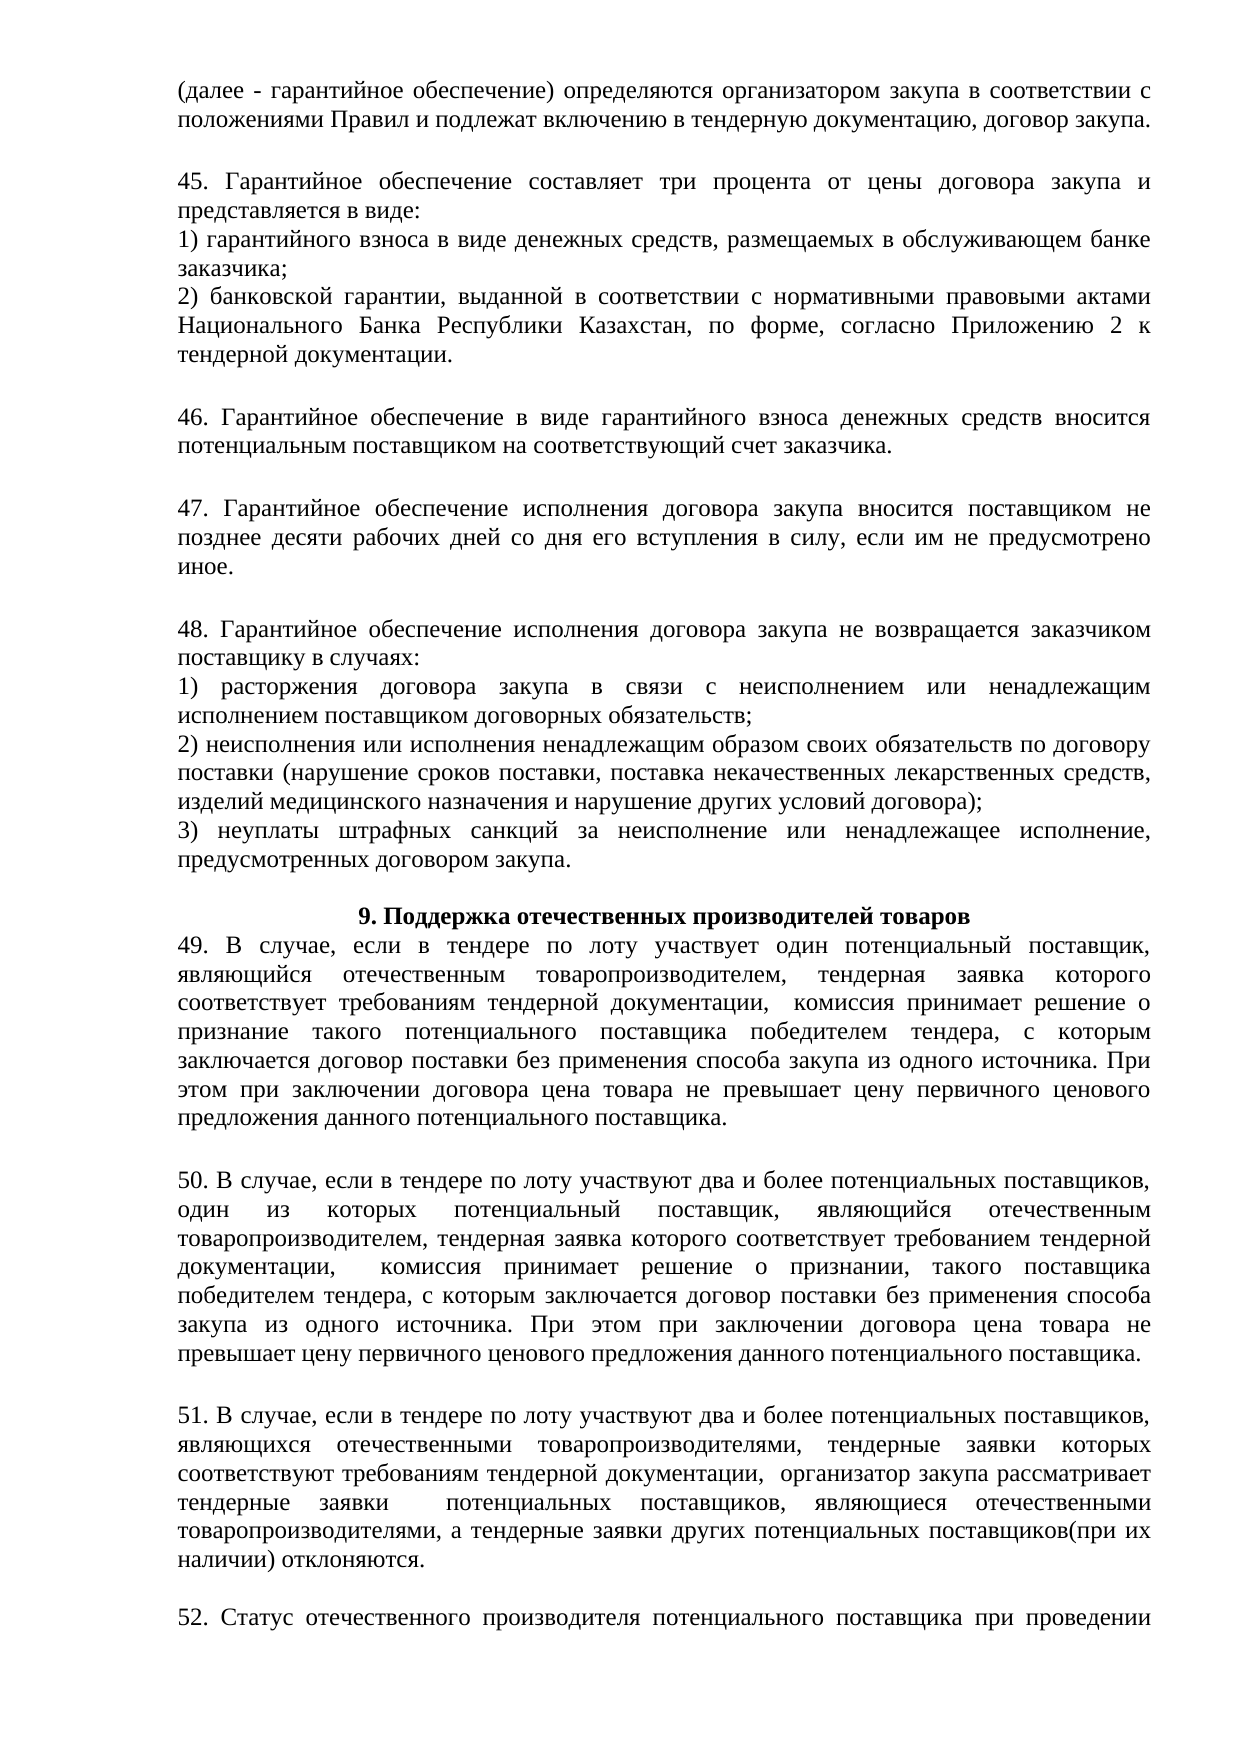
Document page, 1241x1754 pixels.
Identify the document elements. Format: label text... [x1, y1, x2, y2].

text 1) гарантийного взноса в виде денежных средств, размещаемых в обслуживающем банке заказчика; [177, 224, 1152, 281]
text 50. В случае, если в тендере по лоту участвуют два и более потенциальных поставщиков, один из которых потенциальный поставщик, являющийся отечественным товаропроизводителем, тендерная заявка которого соответствует требованием тендерной документации, комиссия принимает решение о признании, такого поставщика победителем тендера, с которым заключается договор поставки без применения способа закупа из одного источника. При этом при заключении договора цена товара не превышает цену первичного ценового предложения данного потенциального поставщика. [177, 1165, 1152, 1366]
text 2) банковской гарантии, выданной в соответствии с нормативными правовыми актами Национального Банка Республики Казахстан, по форме, согласно Приложению 2 к тендерной документации. [177, 281, 1152, 368]
text 48. Гарантийное обеспечение исполнения договора закупа не возвращается заказчиком поставщику в случаях: [177, 614, 1152, 671]
text 2) неисполнения или исполнения ненадлежащим образом своих обязательств по договору поставки (нарушение сроков поставки, поставка некачественных лекарственных средств, изделий медицинского назначения и нарушение других условий договора); [177, 729, 1152, 815]
text 49. В случае, если в тендере по лоту участвует один потенциальный поставщик, являющийся отечественным товаропроизводителем, тендерная заявка которого соответствует требованиям тендерной документации, комиссия принимает решение о признание такого потенциального поставщика победителем тендера, с которым заключается договор поставки без применения способа закупа из одного источника. При этом при заключении договора цена товара не превышает цену первичного ценового предложения данного потенциального поставщика. [177, 930, 1152, 1131]
text 46. Гарантийное обеспечение в виде гарантийного взноса денежных средств вносится потенциальным поставщиком на соответствующий счет заказчика. [177, 402, 1152, 459]
text 3) неуплаты штрафных санкций за неисполнение или ненадлежащее исполнение, предусмотренных договором закупа. [177, 815, 1152, 872]
text 1) расторжения договора закупа в связи с неисполнением или ненадлежащим исполнением поставщиком договорных обязательств; [177, 671, 1152, 729]
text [177, 75, 1152, 132]
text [177, 1602, 1152, 1631]
text 9. Поддержка отечественных производителей товаров [177, 901, 1152, 930]
text 51. В случае, если в тендере по лоту участвуют два и более потенциальных поставщиков, являющихся отечественными товаропроизводителями, тендерные заявки которых соответствуют требованиям тендерной документации, организатор закупа рассматривает тендерные заявки потенциальных поставщиков, являющиеся отечественными товаропроизводителями, а тендерные заявки других потенциальных поставщиков(при их наличии) отклоняются. [177, 1401, 1152, 1573]
text 47. Гарантийное обеспечение исполнения договора закупа вносится поставщиком не позднее десяти рабочих дней со дня его вступления в силу, если им не предусмотрено иное. [177, 493, 1152, 579]
text 45. Гарантийное обеспечение составляет три процента от цены договора закупа и представляется в виде: [177, 166, 1152, 224]
